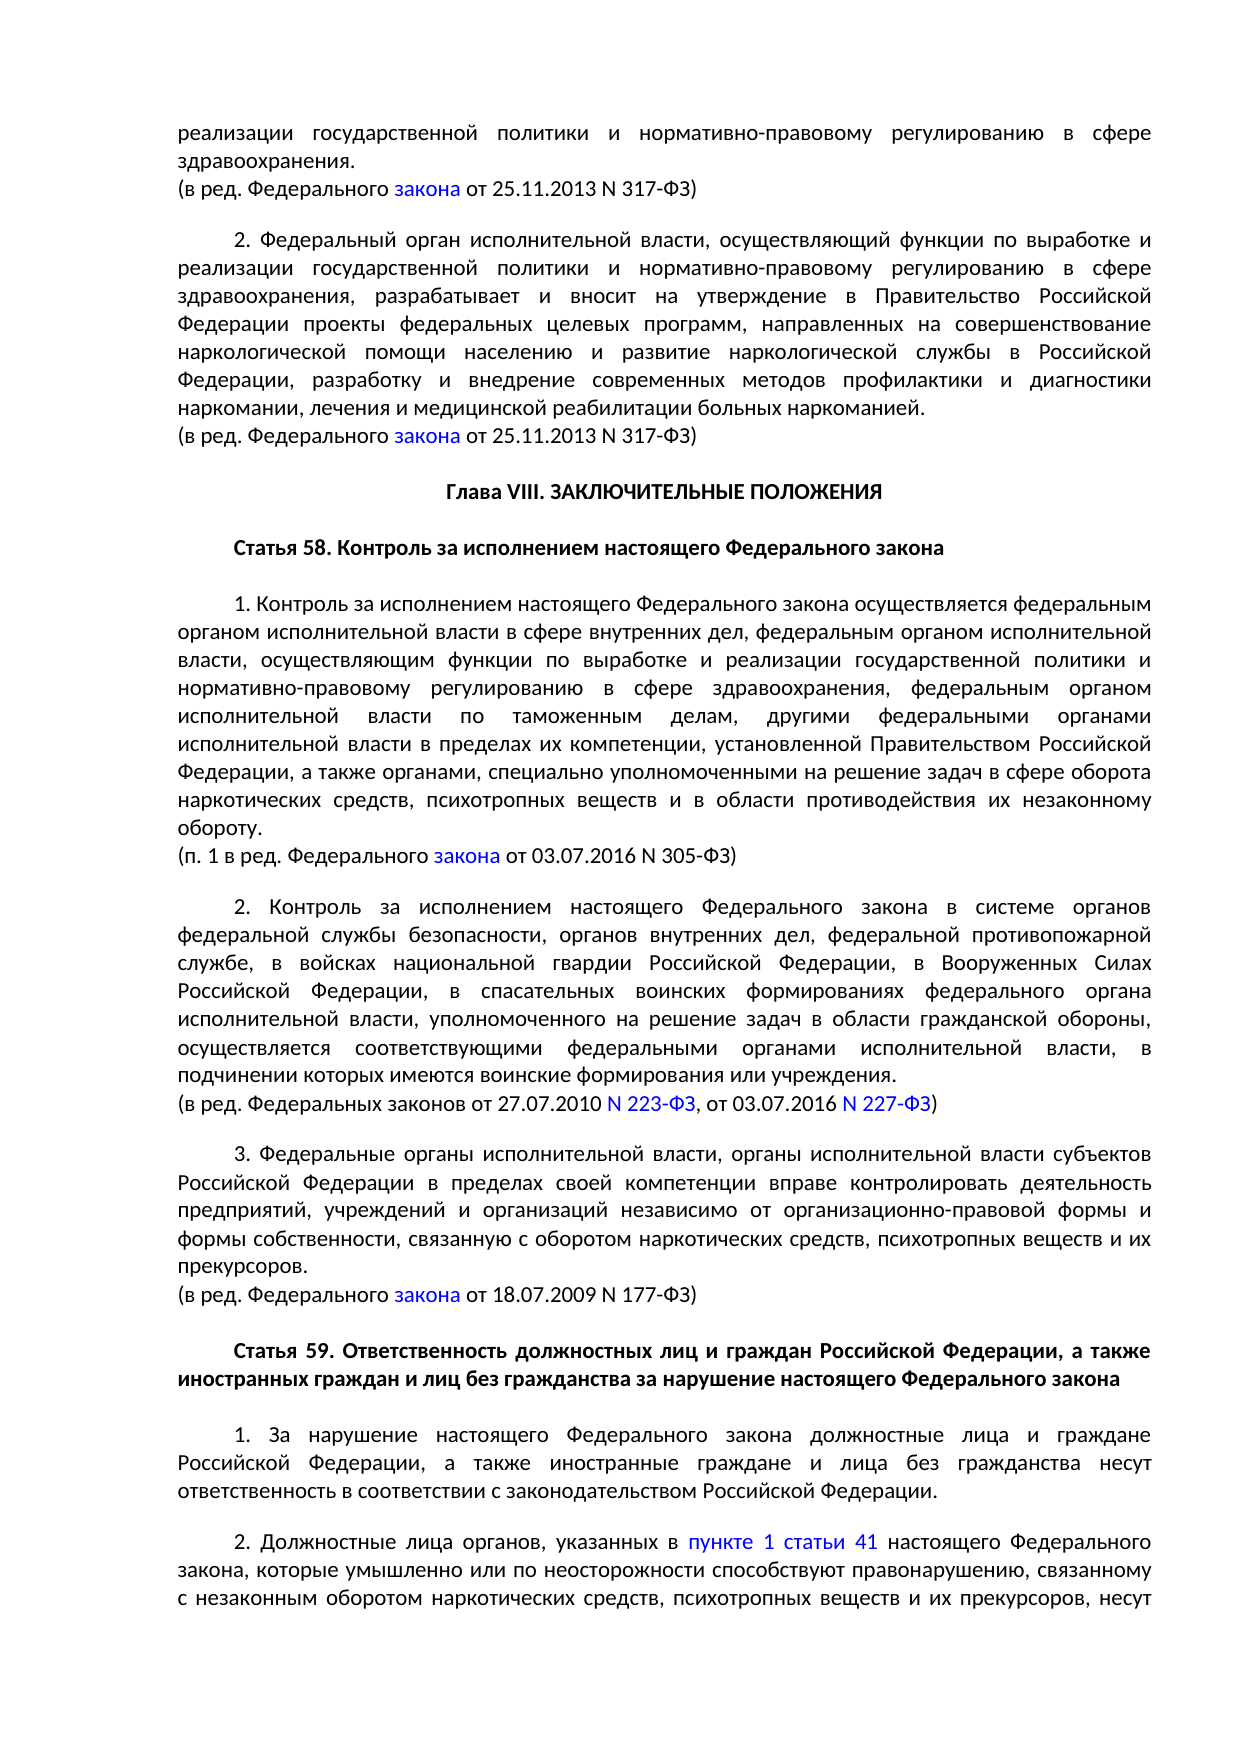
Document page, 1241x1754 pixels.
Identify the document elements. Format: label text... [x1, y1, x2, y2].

text (в ред. Федерального закона от 25.11.2013 N 317-ФЗ) [177, 174, 1152, 202]
text (в ред. Федерального закона от 25.11.2013 N 317-ФЗ) [177, 421, 1152, 449]
text 1. За нарушение настоящего Федерального закона должностные лица и граждане Российской Федерации, а также иностранные граждане и лица без гражданства несут ответственность в соответствии с законодательством Российской Федерации. [177, 1420, 1152, 1504]
title Статья 58. Контроль за исполнением настоящего Федерального закона [177, 533, 1152, 561]
text 1. Контроль за исполнением настоящего Федерального закона осуществляется федеральным органом исполнительной власти в сфере внутренних дел, федеральным органом исполнительной власти, осуществляющим функции по выработке и реализации государственной политики и нормативно-правовому регулированию в сфере здравоохранения, федеральным органом исполнительной власти по таможенным делам, другими федеральными органами исполнительной власти в пределах их компетенции, установленной Правительством Российской Федерации, а также органами, специально уполномоченными на решение задач в сфере оборота наркотических средств, психотропных веществ и в области противодействия их незаконному обороту. [177, 589, 1152, 842]
text (в ред. Федерального закона от 18.07.2009 N 177-ФЗ) [177, 1280, 1152, 1308]
text 2. Контроль за исполнением настоящего Федерального закона в системе органов федеральной службы безопасности, органов внутренних дел, федеральной противопожарной службе, в войсках национальной гвардии Российской Федерации, в Вооруженных Силах Российской Федерации, в спасательных воинских формированиях федерального органа исполнительной власти, уполномоченного на решение задач в области гражданской обороны, осуществляется соответствующими федеральными органами исполнительной власти, в подчинении которых имеются воинские формирования или учреждения. [177, 892, 1152, 1089]
text (в ред. Федеральных законов от 27.07.2010 N 223-ФЗ, от 03.07.2016 N 227-ФЗ) [177, 1089, 1152, 1117]
title Глава VIII. ЗАКЛЮЧИТЕЛЬНЫЕ ПОЛОЖЕНИЯ [177, 477, 1152, 505]
text (п. 1 в ред. Федерального закона от 03.07.2016 N 305-ФЗ) [177, 842, 1152, 869]
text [177, 118, 1152, 174]
text 2. Федеральный орган исполнительной власти, осуществляющий функции по выработке и реализации государственной политики и нормативно-правовому регулированию в сфере здравоохранения, разрабатывает и вносит на утверждение в Правительство Российской Федерации проекты федеральных целевых программ, направленных на совершенствование наркологической помощи населению и развитие наркологической службы в Российской Федерации, разработку и внедрение современных методов профилактики и диагностики наркомании, лечения и медицинской реабилитации больных наркоманией. [177, 225, 1152, 421]
text 3. Федеральные органы исполнительной власти, органы исполнительной власти субъектов Российской Федерации в пределах своей компетенции вправе контролировать деятельность предприятий, учреждений и организаций независимо от организационно-правовой формы и формы собственности, связанную с оборотом наркотических средств, психотропных веществ и их прекурсоров. [177, 1139, 1152, 1280]
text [177, 1527, 1152, 1611]
title Статья 59. Ответственность должностных лиц и граждан Российской Федерации, а также иностранных граждан и лиц без гражданства за нарушение настоящего Федерального закона [177, 1336, 1152, 1392]
